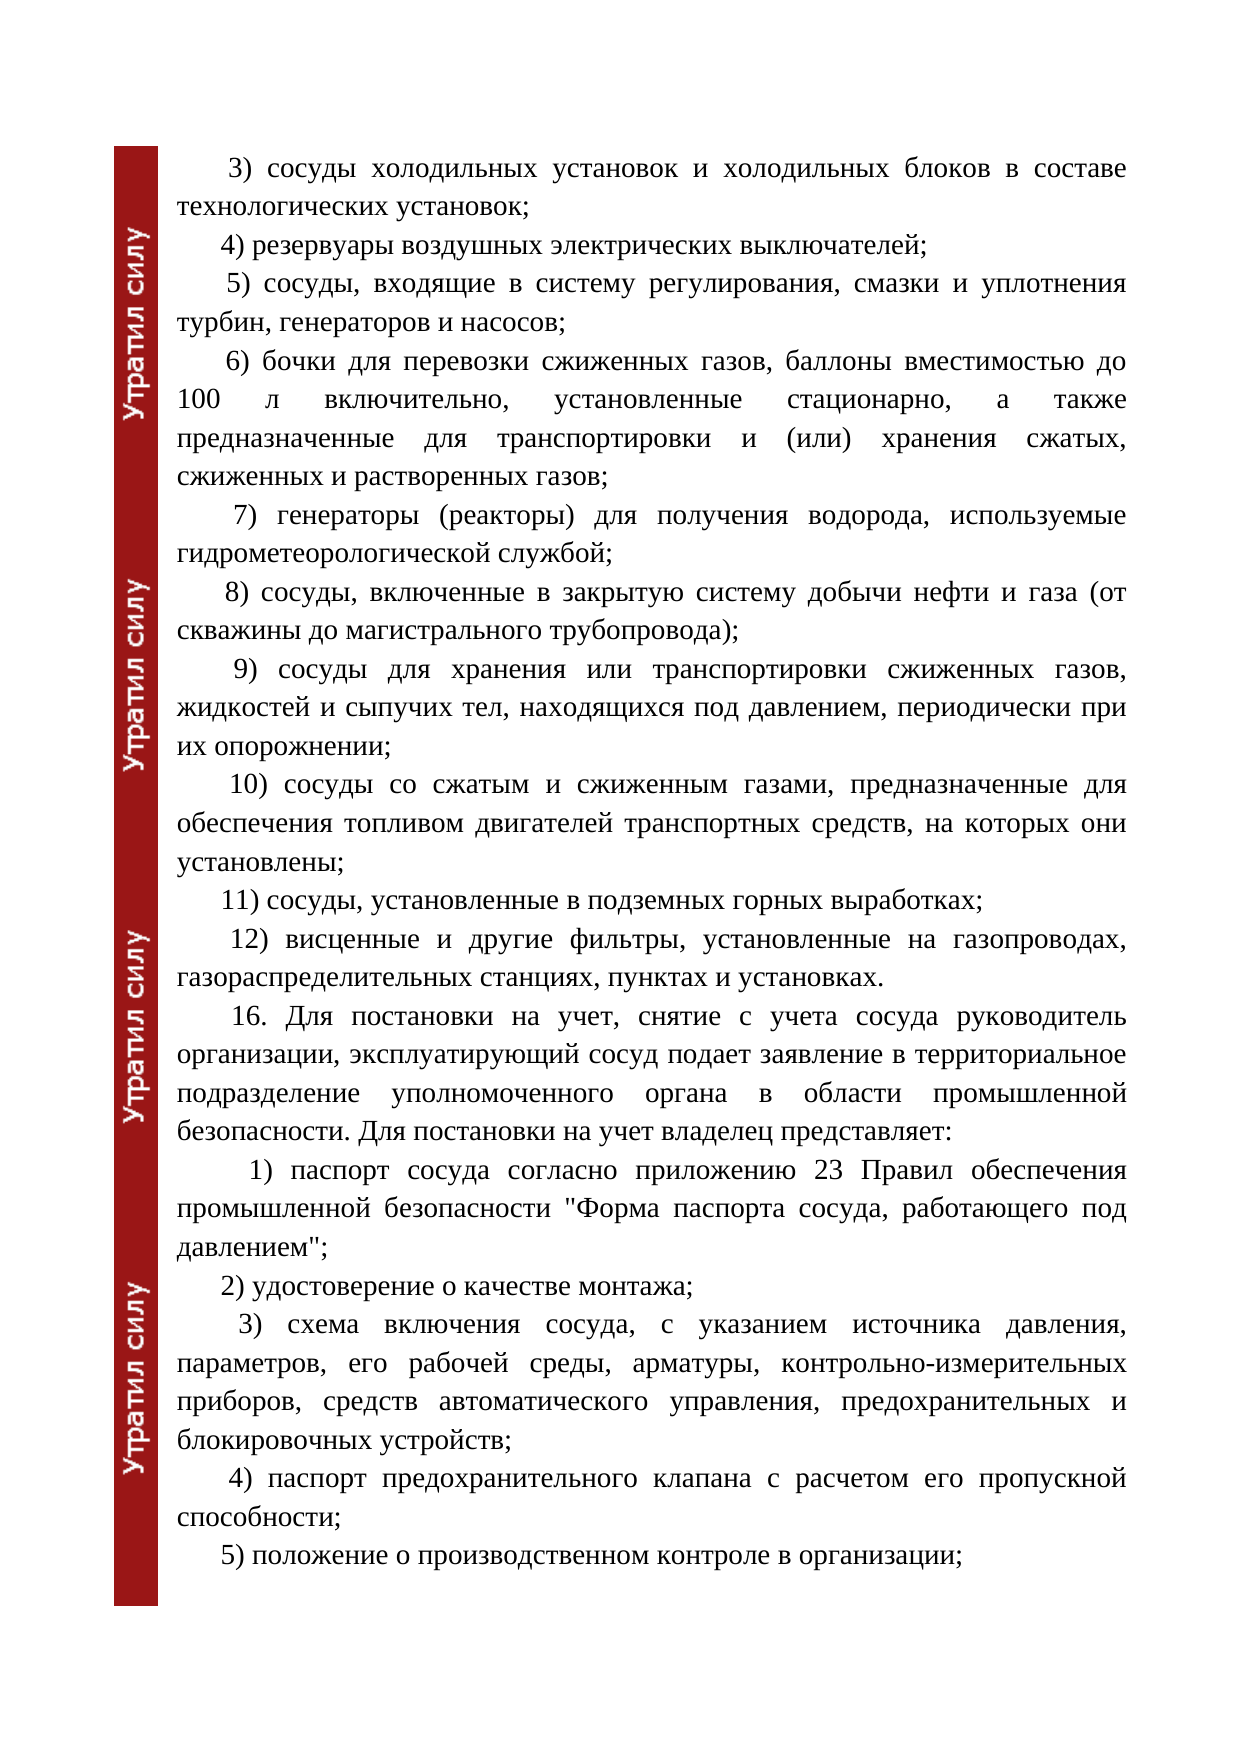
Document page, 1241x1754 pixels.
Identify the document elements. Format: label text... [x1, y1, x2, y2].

text 4) паспорт предохранительного клапана с расчетом его пропускной способности; [112, 1460, 1128, 1532]
text 8) сосуды, включенные в закрытую систему добычи нефти и газа (от скважины до магистрального трубопровода); [112, 574, 1128, 646]
picture [114, 146, 158, 150]
picture [114, 261, 158, 266]
text 3) схема включения сосуда, с указанием источника давления, параметров, его рабочей среды, арматуры, контрольно-измерительных приборов, средств автоматического управления, предохранительных и блокировочных устройств; [112, 1306, 1128, 1455]
picture [114, 1147, 158, 1152]
text 6) бочки для перевозки сжиженных газов, баллоны вместимостью до 100 л включительно, установленные стационарно, а также предназначенные для транспортировки и (или) хранения сжатых, сжиженных и растворенных газов; [112, 343, 1128, 492]
picture [114, 877, 158, 882]
picture [114, 1532, 158, 1537]
picture [114, 222, 158, 227]
picture [114, 762, 158, 767]
picture [114, 1301, 158, 1306]
text 12) висценные и другие фильтры, установленные на газопроводах, газораспределительных станциях, пунктах и установках. [112, 921, 1128, 993]
text 2) удостоверение о качестве монтажа; [112, 1268, 1128, 1301]
text 4) резервуары воздушных электрических выключателей; [112, 227, 1128, 261]
text 11) сосуды, установленные в подземных горных выработках; [112, 882, 1128, 916]
picture [114, 1263, 158, 1268]
text 3) сосуды холодильных установок и холодильных блоков в составе технологических установок; [112, 150, 1128, 222]
picture [114, 569, 158, 574]
picture [114, 1455, 158, 1460]
picture [114, 993, 158, 998]
text 7) генераторы (реакторы) для получения водорода, используемые гидрометеорологической службой; [112, 497, 1128, 569]
text 5) сосуды, входящие в систему регулирования, смазки и уплотнения турбин, генераторов и насосов; [112, 266, 1128, 338]
text 1) паспорт сосуда согласно приложению 23 Правил обеспечения промышленной безопасности "Форма паспорта сосуда, работающего под давлением"; [112, 1152, 1128, 1263]
picture [114, 916, 158, 921]
text 5) положение о производственном контроле в организации; [112, 1537, 1128, 1571]
text 16. Для постановки на учет, снятие с учета сосуда руководитель организации, эксплуатирующий сосуд подает заявление в территориальное подразделение уполномоченного органа в области промышленной безопасности. Для постановки на учет владелец представляет: [112, 998, 1128, 1147]
picture [114, 338, 158, 343]
picture [114, 1571, 158, 1606]
text 10) сосуды со сжатым и сжиженным газами, предназначенные для обеспечения топливом двигателей транспортных средств, на которых они установлены; [112, 767, 1128, 877]
picture [114, 492, 158, 497]
picture [114, 646, 158, 651]
text 9) сосуды для хранения или транспортировки сжиженных газов, жидкостей и сыпучих тел, находящихся под давлением, периодически при их опорожнении; [112, 651, 1128, 762]
